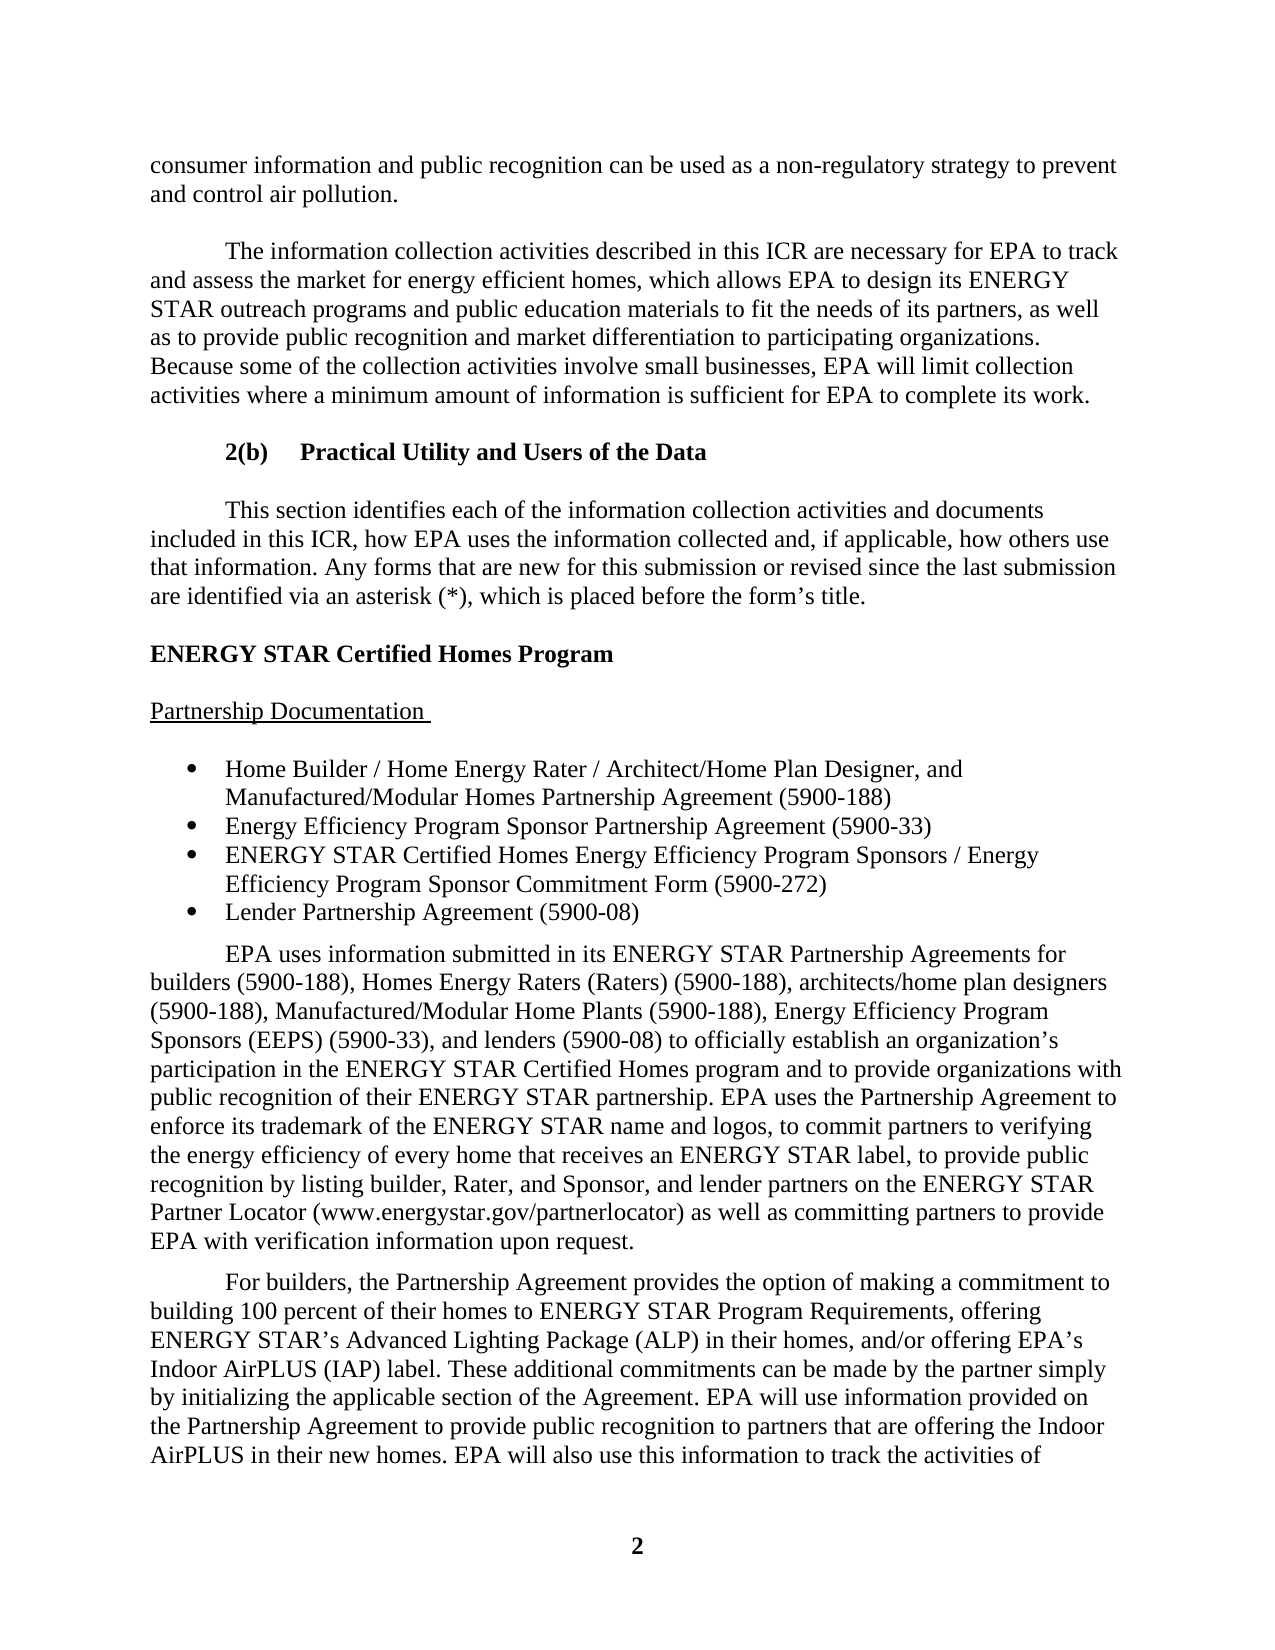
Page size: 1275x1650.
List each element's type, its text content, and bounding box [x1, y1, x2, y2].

list Energy Efficiency Program Sponsor Partnership Agreement (5900-33) [187, 811, 1125, 840]
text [150, 150, 1125, 207]
list Lender Partnership Agreement (5900-08) [187, 897, 1125, 926]
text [150, 1267, 1125, 1469]
subtitle 2(b) Practical Utility and Users of the Data [150, 437, 1125, 466]
text The information collection activities described in this ICR are necessary for EPA to track and assess the market for energy efficient homes, which allows EPA to design its ENERGY STAR outreach programs and public education materials to fit the needs of its partners, as well as to provide public recognition and market differentiation to participating organizations. Because some of the collection activities involve small businesses, EPA will limit collection activities where a minimum amount of information is sufficient for EPA to complete its work. [150, 236, 1125, 409]
text ENERGY STAR Certified Homes Program [150, 639, 1125, 667]
list Home Builder / Home Energy Rater / Architect/Home Plan Designer, and Manufactured/Modular Homes Partnership Agreement (5900-188) [187, 754, 1125, 811]
text This section identifies each of the information collection activities and documents included in this ICR, how EPA uses the information collected and, if applicable, how others use that information. Any forms that are new for this submission or revised since the last submission are identified via an asterisk (*), which is placed before the form’s title. [150, 495, 1125, 610]
list ENERGY STAR Certified Homes Energy Efficiency Program Sponsors / Energy Efficiency Program Sponsor Commitment Form (5900-272) [187, 840, 1125, 897]
text Partnership Documentation [150, 696, 1125, 725]
text EPA uses information submitted in its ENERGY STAR Partnership Agreements for builders (5900-188), Homes Energy Raters (Raters) (5900-188), architects/home plan designers (5900-188), Manufactured/Modular Home Plants (5900-188), Energy Efficiency Program Sponsors (EEPS) (5900-33), and lenders (5900-08) to officially establish an organization’s participation in the ENERGY STAR Certified Homes program and to provide organizations with public recognition of their ENERGY STAR partnership. EPA uses the Partnership Agreement to enforce its trademark of the ENERGY STAR name and logos, to commit partners to verifying the energy efficiency of every home that receives an ENERGY STAR label, to provide public recognition by listing builder, Rater, and Sponsor, and lender partners on the ENERGY STAR Partner Locator (www.energystar.gov/partnerlocator) as well as committing partners to provide EPA with verification information upon request. [150, 939, 1125, 1255]
